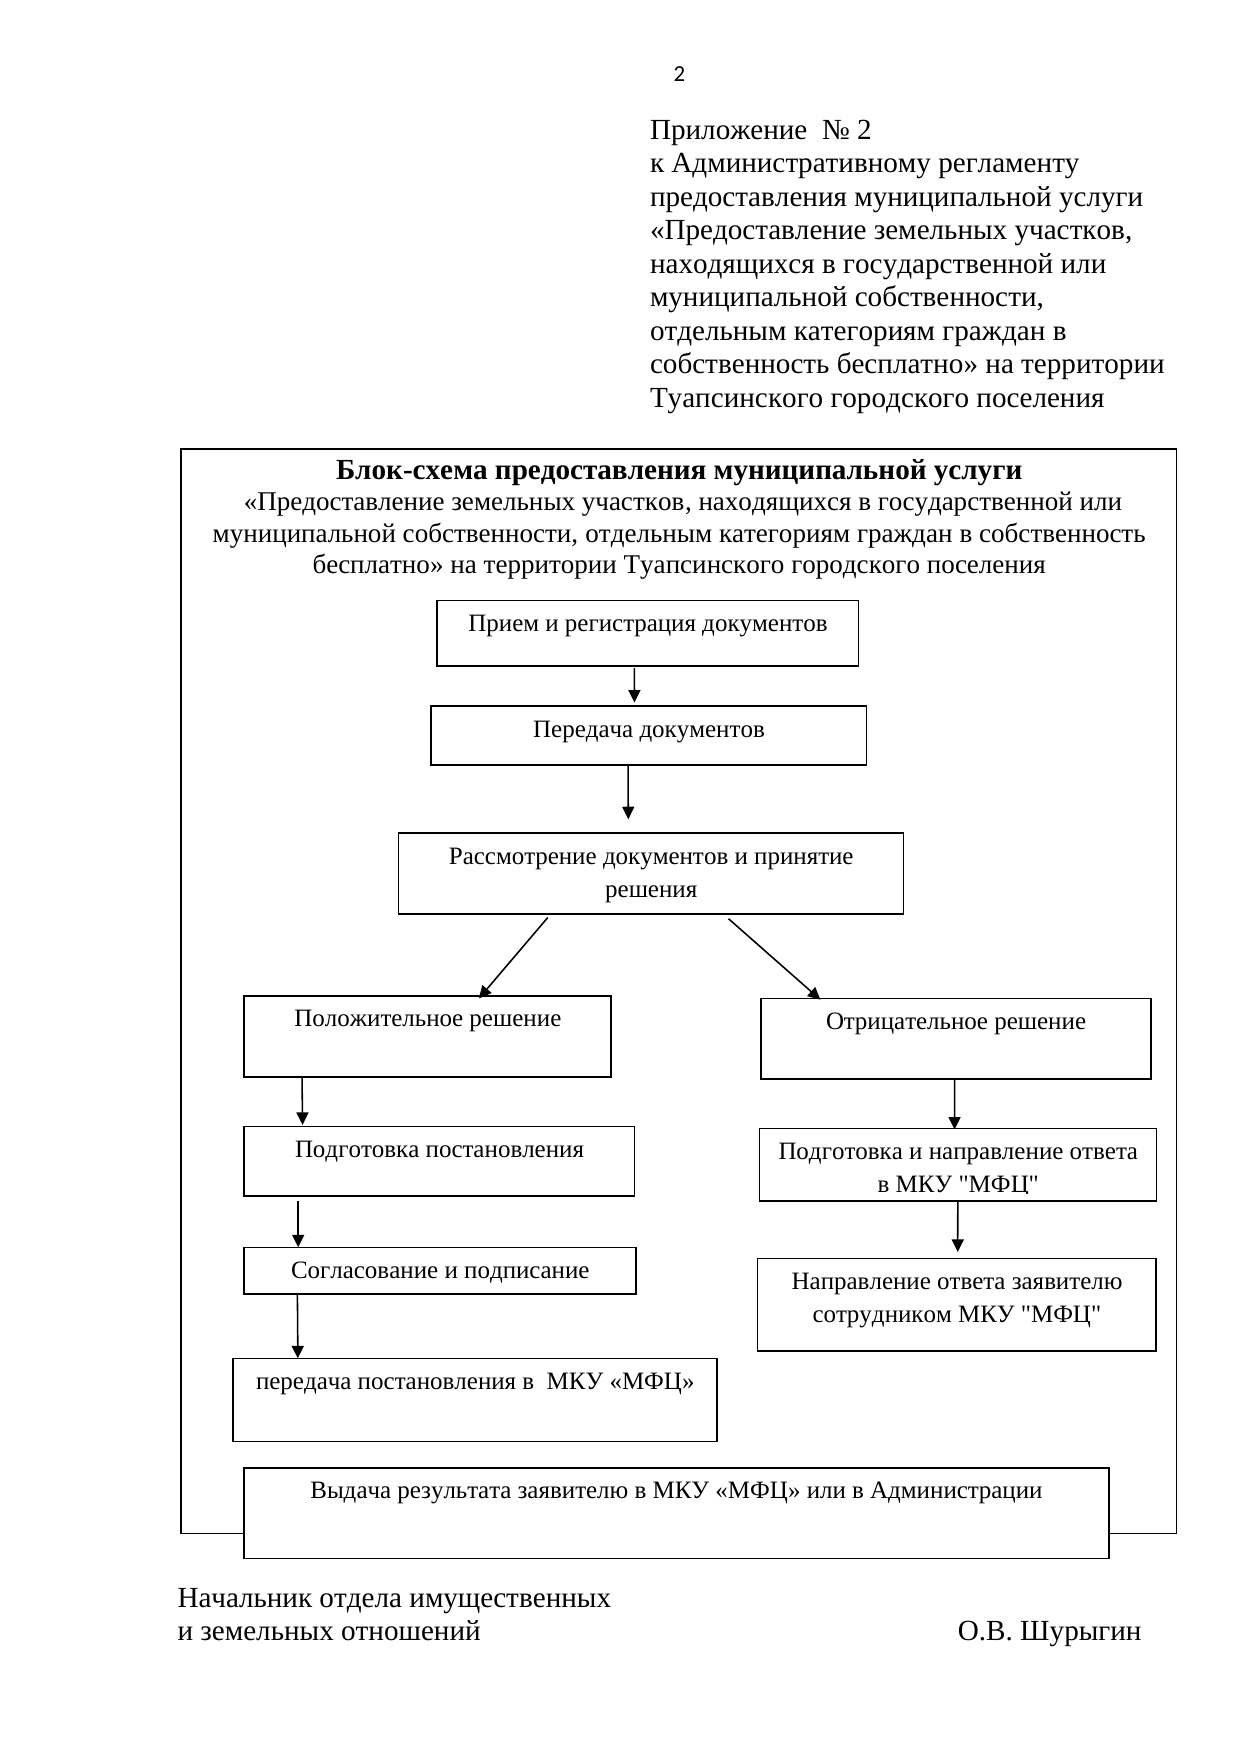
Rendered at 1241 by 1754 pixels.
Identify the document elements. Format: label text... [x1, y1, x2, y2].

text Блок-схема предоставления муниципальной услуги [177, 452, 1181, 486]
text Начальник отдела имущественных [177, 1580, 1181, 1613]
text Приложение № 2 [650, 112, 1181, 145]
text к Административному регламенту предоставления муниципальной услуги «Предоставление земельных участков, находящихся в государственной или муниципальной собственности, отдельным категориям граждан в собственность бесплатно» на территории Туапсинского городского поселения [650, 145, 1181, 414]
text «Предоставление земельных участков, находящихся в государственной или муниципальной собственности, отдельным категориям граждан в собственность бесплатно» на территории Туапсинского городского поселения [177, 486, 1181, 579]
text и земельных отношений О.В. Шурыгин [177, 1613, 1181, 1647]
